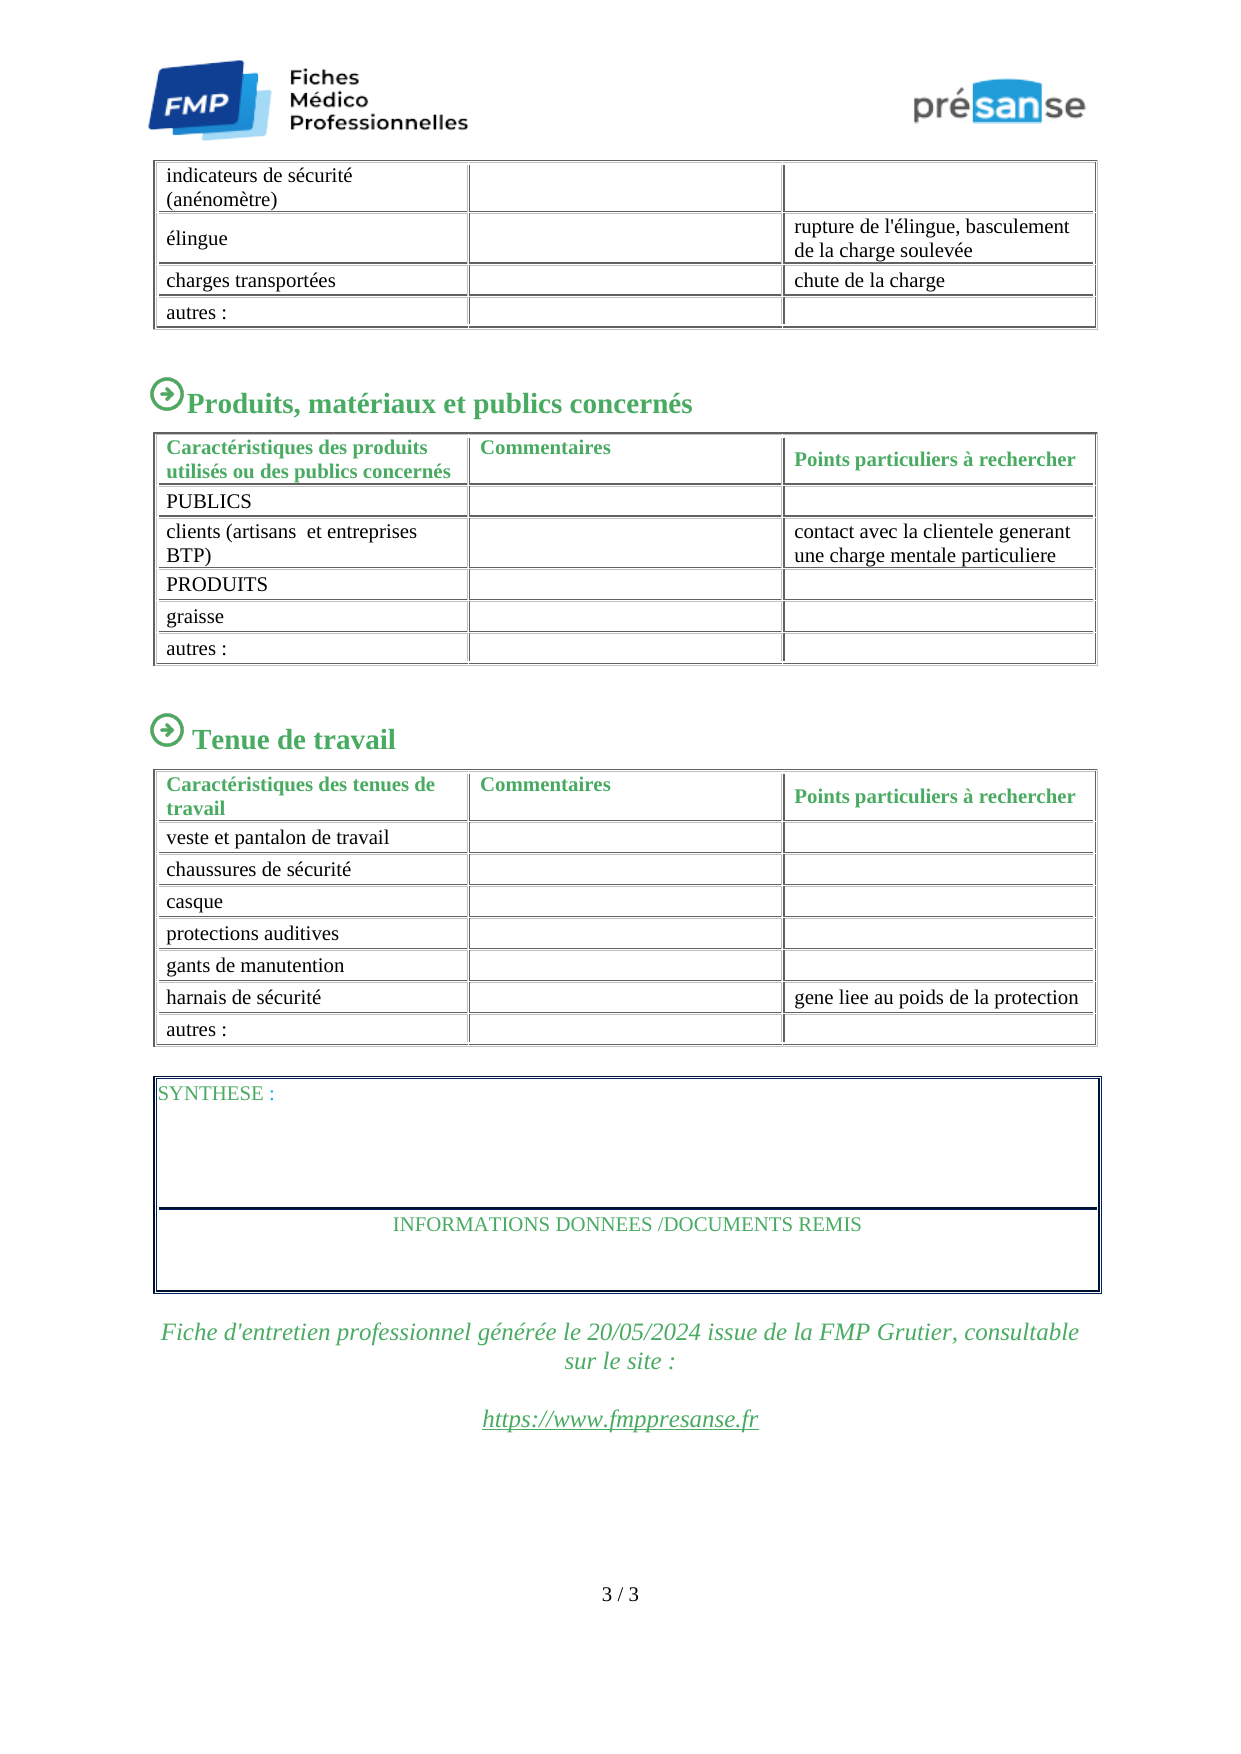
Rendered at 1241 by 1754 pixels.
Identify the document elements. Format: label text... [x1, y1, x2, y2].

table_cell [783, 948, 1096, 980]
table_cell charges transportées [157, 262, 467, 294]
picture [147, 710, 187, 750]
table_cell [783, 1012, 1096, 1044]
table_header Commentaires [469, 434, 783, 483]
table_cell [469, 1012, 783, 1044]
table_cell PRODUITS [155, 567, 469, 599]
table_cell [470, 823, 781, 852]
text Fiche d'entretien professionnel générée le 20/05/2024 issue de la FMP Grutier, consultable sur le site : https://www.fmppresanse.fr [148, 1317, 1093, 1432]
table_cell [469, 161, 783, 211]
table_cell [470, 983, 781, 1012]
table_cell [470, 887, 781, 916]
table_cell [470, 951, 781, 980]
table_cell chaussures de sécurité [155, 852, 469, 884]
table_cell indicateurs de sécurité (anénomètre) [157, 163, 469, 211]
table_cell [783, 852, 1096, 884]
table_cell [783, 631, 1096, 663]
table_cell [470, 266, 781, 294]
table_cell protections auditives [155, 916, 469, 948]
table_cell INFORMATIONS DONNEES /DOCUMENTS REMIS [157, 1207, 1098, 1290]
picture [147, 374, 187, 414]
table_cell [783, 884, 1096, 916]
table_cell gene liee au poids de la protection [783, 980, 1096, 1012]
table_cell [469, 294, 783, 326]
table_cell [470, 570, 781, 599]
table_cell contact avec la clientele generant une charge mentale particuliere [785, 515, 1095, 567]
picture [147, 59, 469, 142]
table_cell chute de la charge [785, 262, 1095, 294]
table_cell [470, 919, 781, 948]
table_cell [783, 163, 1095, 211]
table_header Points particuliers à rechercher [783, 435, 1095, 483]
table_cell autres : [155, 1012, 469, 1044]
table_cell clients (artisans et entreprises BTP) [157, 515, 467, 567]
table_cell gants de manutention [155, 948, 469, 980]
table_header Caractéristiques des produits utilisés ou des publics concernés [157, 435, 469, 483]
table_cell [469, 631, 783, 663]
table_cell casque [155, 884, 469, 916]
table_cell autres : [155, 631, 469, 663]
table_cell graisse [155, 599, 469, 631]
table_cell [470, 602, 781, 631]
table_header Commentaires [469, 770, 783, 820]
table_cell [783, 294, 1095, 326]
table_cell [470, 519, 781, 567]
table_cell [470, 214, 781, 262]
table_cell [785, 483, 1095, 515]
subtitle Produits, matériaux et publics concernés [148, 350, 1093, 419]
table_cell [783, 567, 1096, 599]
table_header SYNTHESE : [157, 1079, 1098, 1207]
table_header Caractéristiques des tenues de travail [157, 772, 469, 820]
table_cell [783, 916, 1096, 948]
table_cell rupture de l'élingue, basculement de la charge soulevée [783, 211, 1096, 262]
subtitle Tenue de travail [148, 687, 1093, 756]
table_cell élingue [155, 211, 469, 262]
table_cell PUBLICS [157, 483, 467, 515]
table_cell [470, 487, 781, 515]
table_header Points particuliers à rechercher [783, 772, 1095, 820]
table_cell veste et pantalon de travail [155, 820, 469, 852]
table_cell autres : [157, 294, 469, 326]
table_cell harnais de sécurité [155, 980, 469, 1012]
table_cell [783, 820, 1096, 852]
table_cell [470, 855, 781, 884]
table_cell [783, 599, 1096, 631]
picture [913, 78, 1088, 124]
